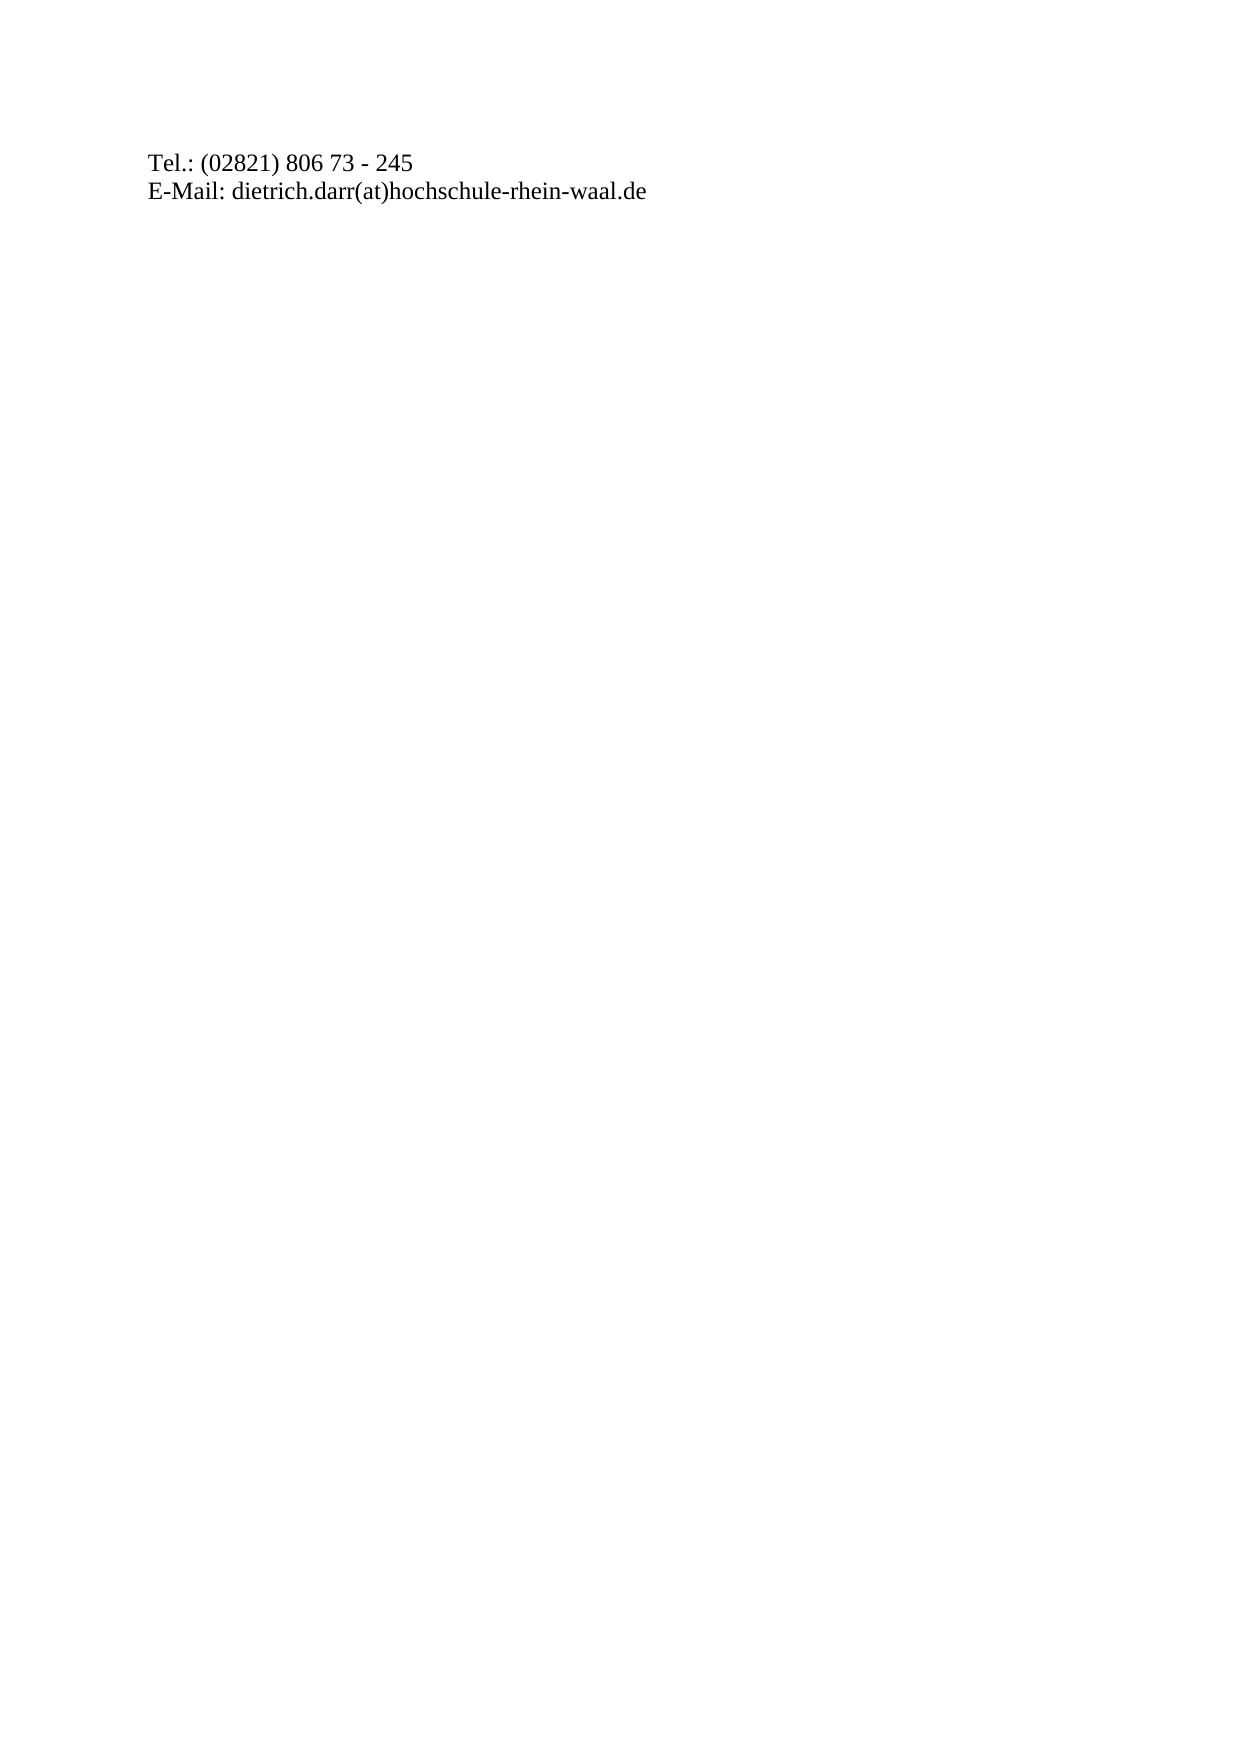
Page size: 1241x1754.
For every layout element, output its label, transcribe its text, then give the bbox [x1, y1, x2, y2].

text Tel.: (02821) 806 73 - 245 E-Mail: dietrich.darr(at)hochschule-rhein-waal.de [148, 148, 1093, 205]
